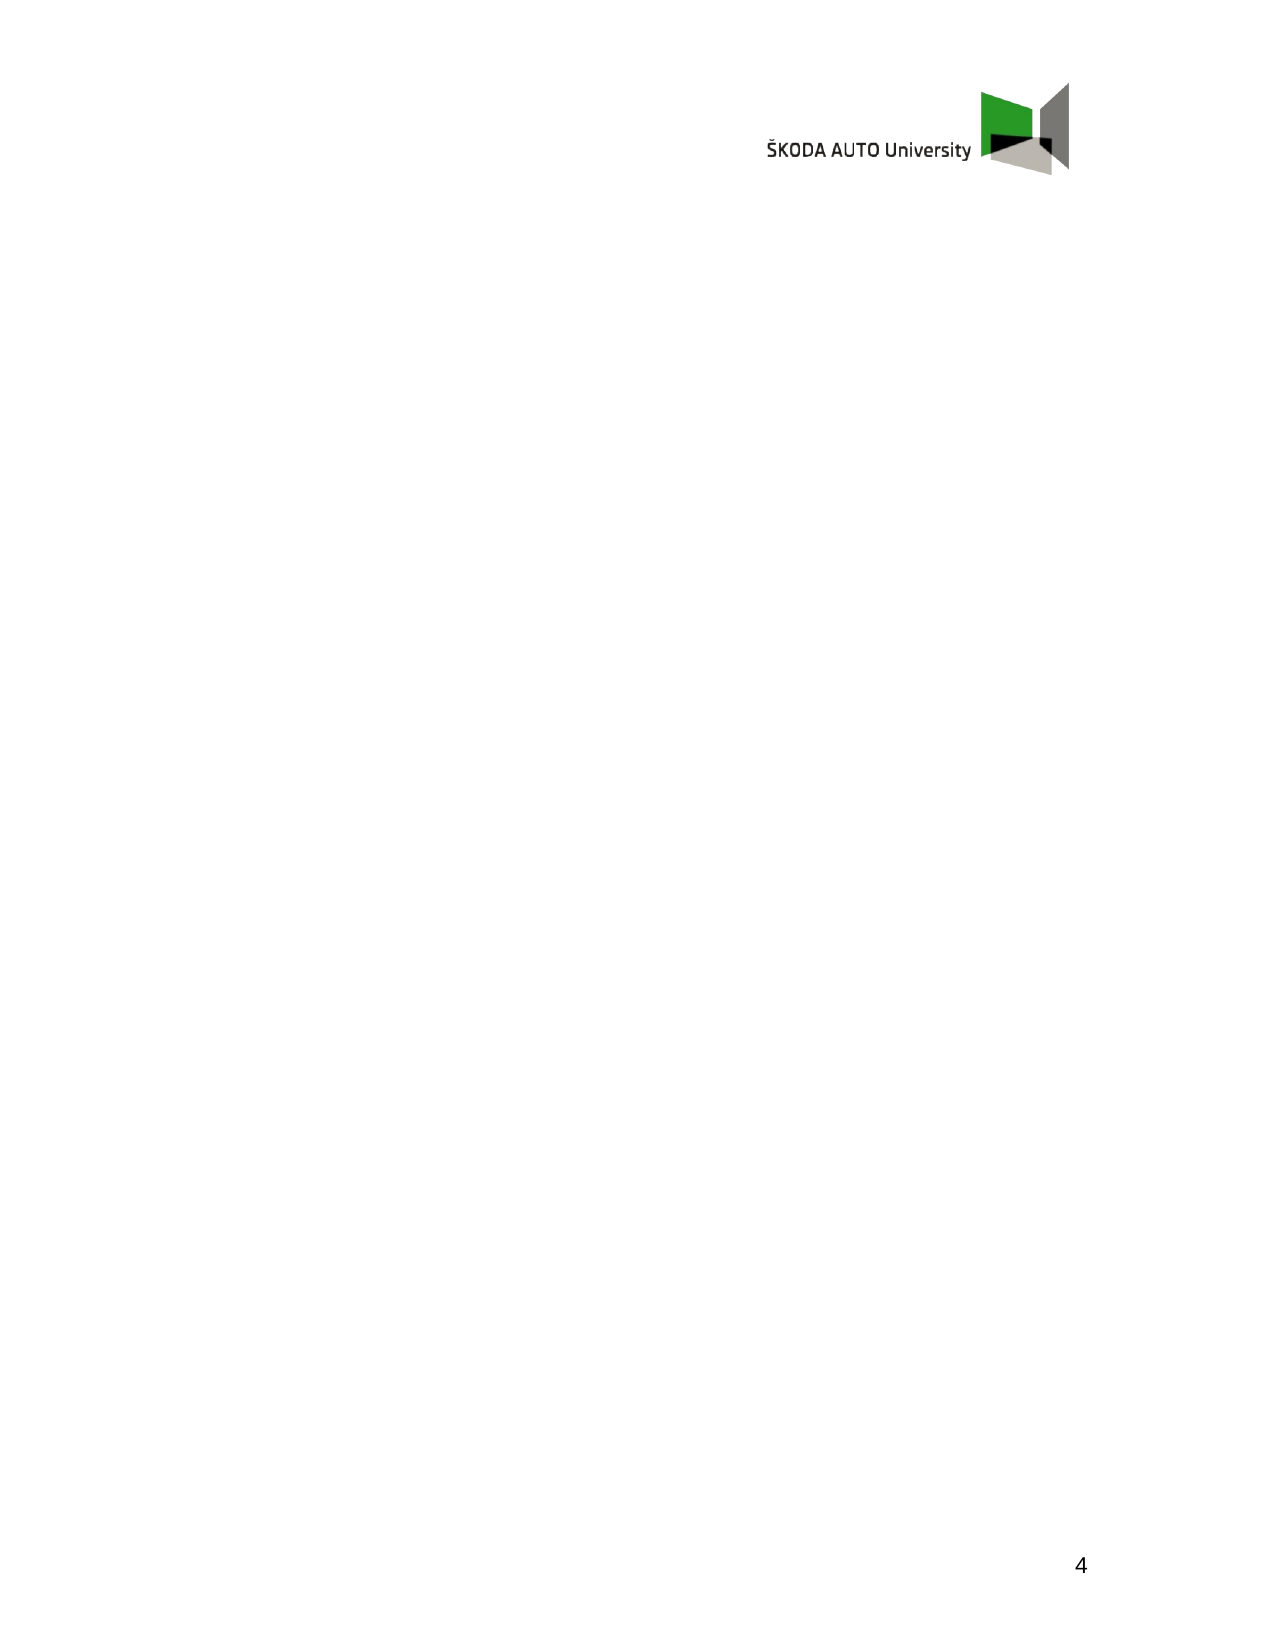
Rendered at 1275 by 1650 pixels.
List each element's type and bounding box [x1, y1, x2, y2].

picture [747, 76, 1088, 194]
